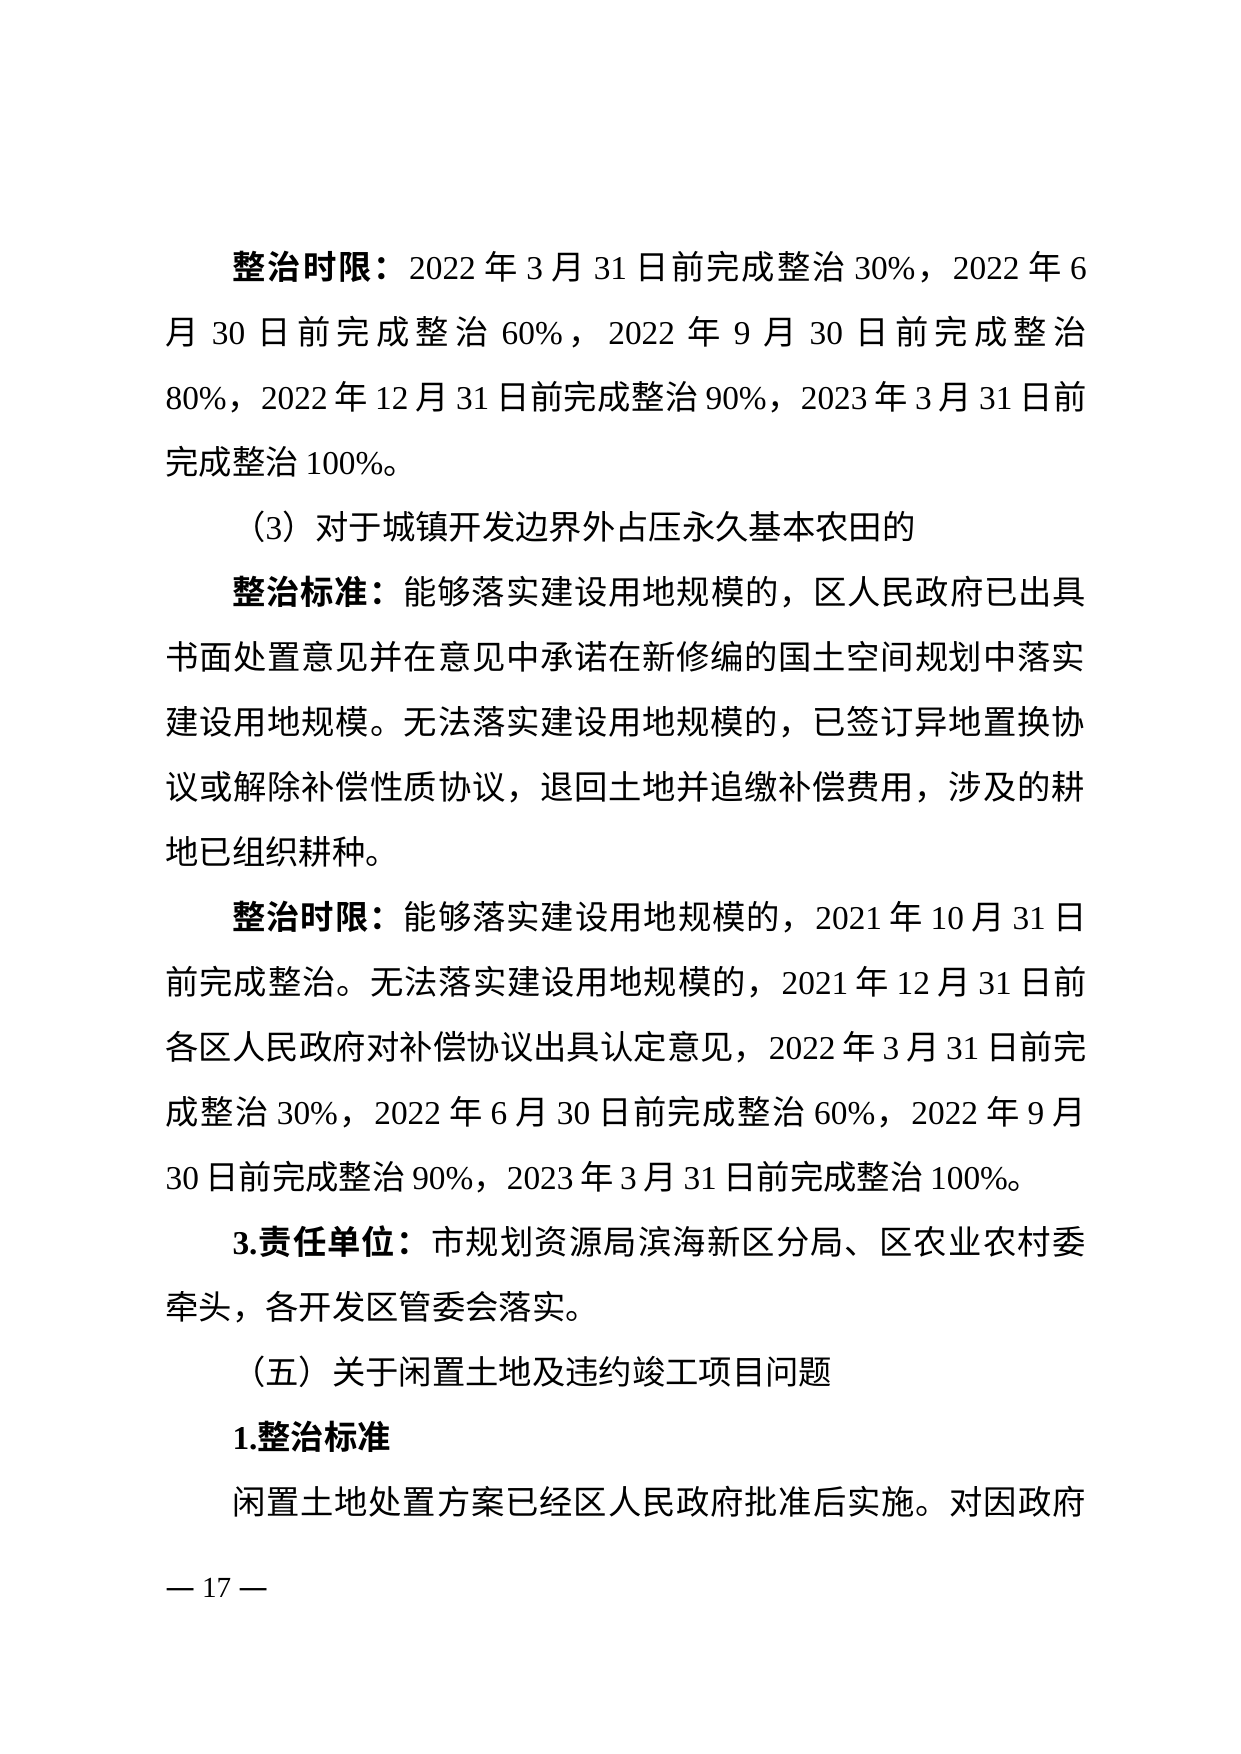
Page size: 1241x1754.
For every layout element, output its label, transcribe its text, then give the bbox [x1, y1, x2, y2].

text 3.责任单位：市规划资源局滨海新区分局、区农业农村委牵头，各开发区管委会落实。 [165, 1208, 1087, 1338]
text （3）对于城镇开发边界外占压永久基本农田的 [165, 493, 1087, 558]
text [165, 1468, 1087, 1533]
text （五）关于闲置土地及违约竣工项目问题 [165, 1338, 1087, 1403]
text 整治时限：2022年3月31日前完成整治30%，2022年6月30日前完成整治60%，2022年9月30日前完成整治80%，2022年12月31日前完成整治90%，2023年3月31日前完成整治100%。 [165, 233, 1087, 493]
text 1.整治标准 [165, 1403, 1087, 1468]
text 整治时限：能够落实建设用地规模的，2021年10月31日前完成整治。无法落实建设用地规模的，2021年12月31日前各区人民政府对补偿协议出具认定意见，2022年3月31日前完成整治30%，2022年6月30日前完成整治60%，2022年9月30日前完成整治90%，2023年3月31日前完成整治100%。 [165, 883, 1087, 1208]
text 整治标准：能够落实建设用地规模的，区人民政府已出具书面处置意见并在意见中承诺在新修编的国土空间规划中落实建设用地规模。无法落实建设用地规模的，已签订异地置换协议或解除补偿性质协议，退回土地并追缴补偿费用，涉及的耕地已组织耕种。 [165, 558, 1087, 883]
